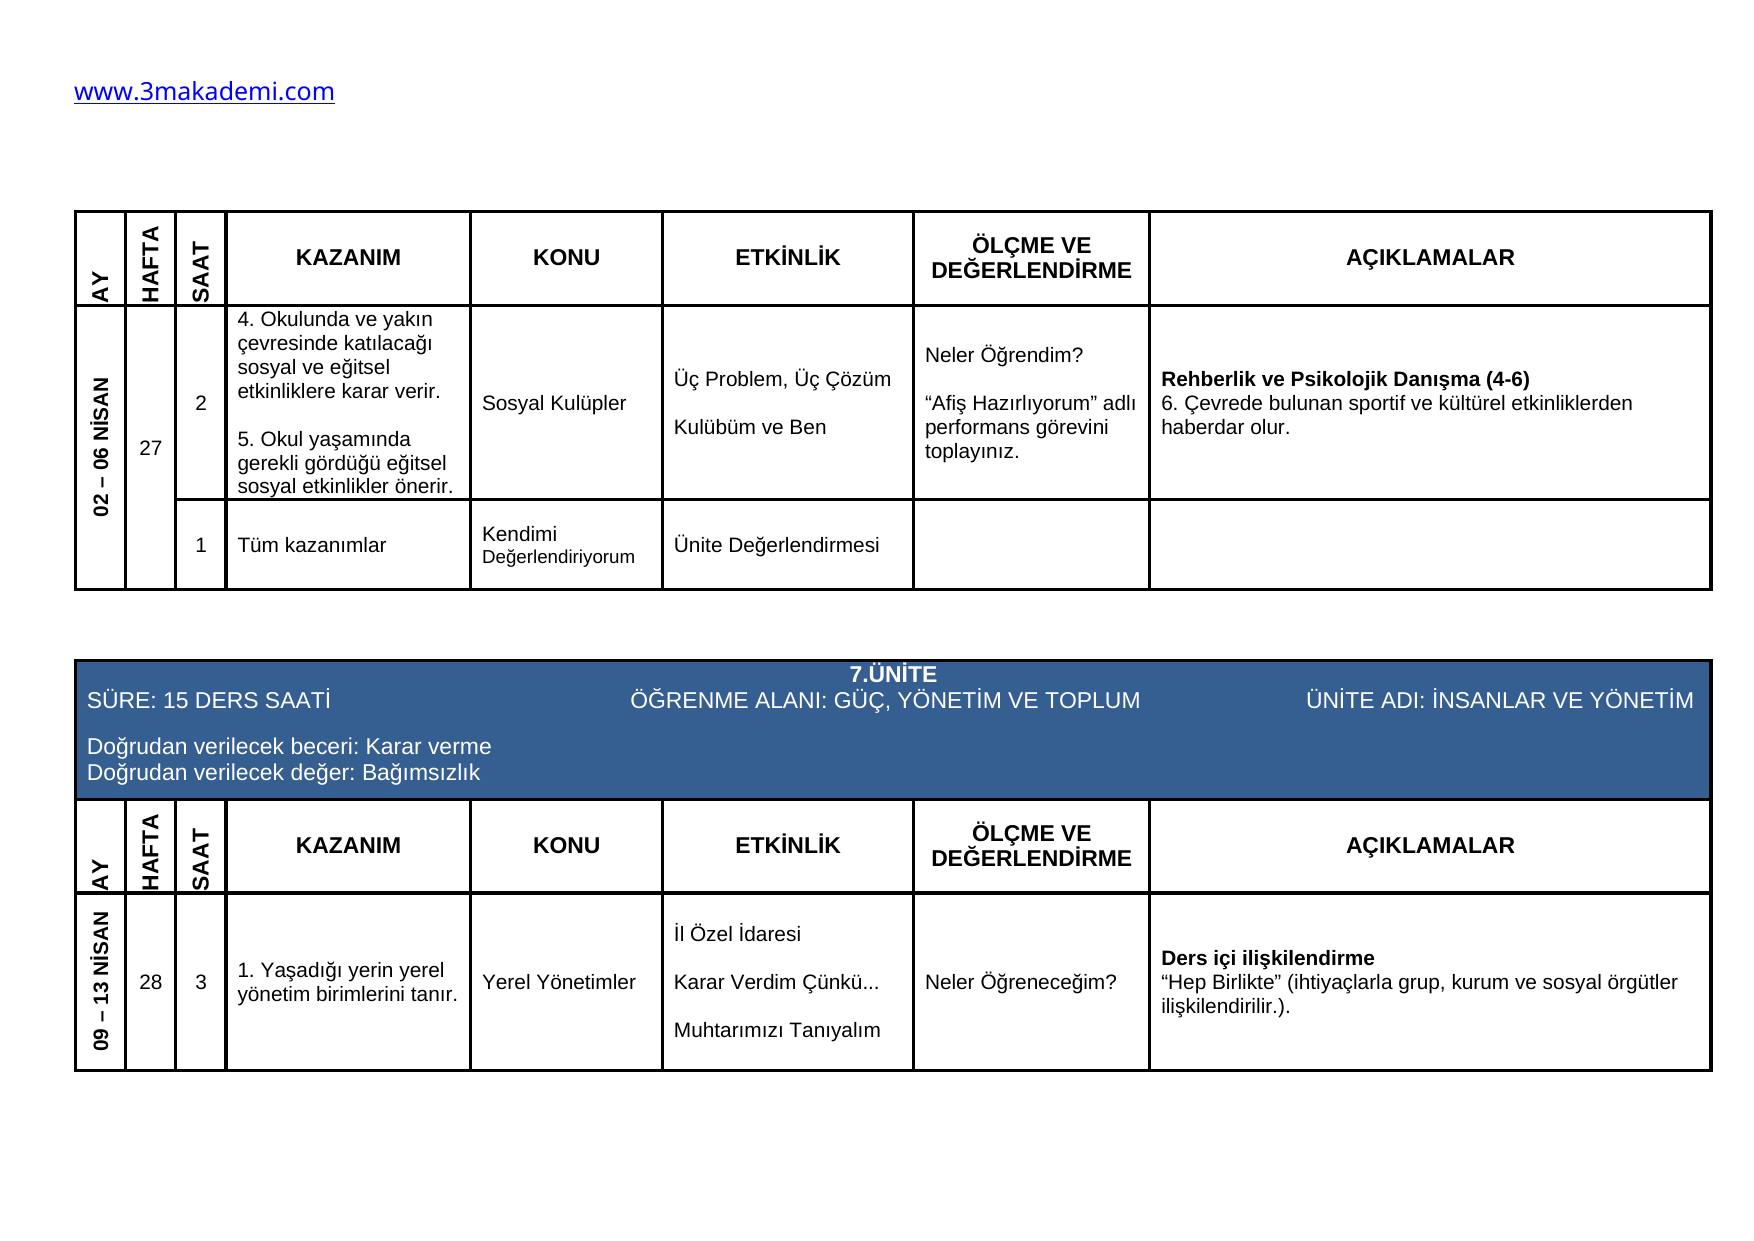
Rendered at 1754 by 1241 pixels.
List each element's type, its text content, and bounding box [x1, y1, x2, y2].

table_cell AY [77, 801, 124, 891]
table_header KONU [472, 213, 661, 303]
table_cell KAZANIM [228, 801, 469, 891]
table_cell Yerel Yönetimler [472, 895, 661, 1069]
table_header KAZANIM [228, 213, 469, 303]
table_cell Kendimi Değerlendiriyorum [472, 501, 661, 588]
table_cell [1151, 501, 1709, 588]
table_cell Ünite Değerlendirmesi [664, 501, 912, 588]
table_cell Neler Öğrendim? “Afiş Hazırlıyorum” adlı performans görevini toplayınız. [915, 307, 1148, 498]
table_cell Tüm kazanımlar [228, 501, 469, 588]
table_cell AÇIKLAMALAR [1151, 801, 1709, 891]
table_cell Neler Öğreneceğim? [915, 895, 1148, 1069]
table_cell 2 [177, 307, 224, 498]
table_header ETKİNLİK [664, 213, 912, 303]
table_cell 4. Okulunda ve yakın çevresinde katılacağı sosyal ve eğitsel etkinliklere karar verir. 5. Okul yaşamında gerekli gördüğü eğitsel sosyal etkinlikler önerir. [228, 307, 469, 498]
table_cell Ders içi ilişkilendirme “Hep Birlikte” (ihtiyaçlarla grup, kurum ve sosyal örgütler ilişkilendirilir.). [1151, 895, 1709, 1069]
table_cell KONU [472, 801, 661, 891]
table_header AÇIKLAMALAR [1151, 213, 1709, 303]
table_cell Üç Problem, Üç Çözüm Kulübüm ve Ben [664, 307, 912, 498]
table_cell ÖLÇME VE DEĞERLENDİRME [915, 801, 1148, 891]
table_header 7.ÜNİTE SÜRE: 15 DERS SAATİ ÖĞRENME ALANI: GÜÇ, YÖNETİM VE TOPLUM ÜNİTE ADI: İNSANLAR VE YÖNETİM Doğrudan verilecek beceri: Karar verme Doğrudan verilecek değer: Bağımsızlık [77, 662, 1709, 798]
table_cell Sosyal Kulüpler [472, 307, 661, 498]
table_cell [915, 501, 1148, 588]
table_header HAFTA [127, 213, 174, 303]
table_cell 1 [177, 501, 224, 588]
table_cell 02 – 06 NİSAN [77, 307, 124, 588]
table_cell 1. Yaşadığı yerin yerel yönetim birimlerini tanır. [228, 895, 469, 1069]
table_header SAAT [177, 213, 224, 303]
table_cell SAAT [177, 801, 224, 891]
table_header AY [77, 213, 124, 303]
table_header ÖLÇME VE DEĞERLENDİRME [915, 213, 1148, 303]
table_cell ETKİNLİK [664, 801, 912, 891]
table_cell İl Özel İdaresi Karar Verdim Çünkü... Muhtarımızı Tanıyalım [664, 895, 912, 1069]
table_cell 3 [177, 895, 224, 1069]
table_cell 27 [127, 307, 174, 588]
table_cell HAFTA [127, 801, 174, 891]
table_cell 28 [127, 895, 174, 1069]
table_cell 09 – 13 NİSAN [77, 895, 124, 1069]
table_cell Rehberlik ve Psikolojik Danışma (4-6) 6. Çevrede bulunan sportif ve kültürel etkinliklerden haberdar olur. [1151, 307, 1709, 498]
